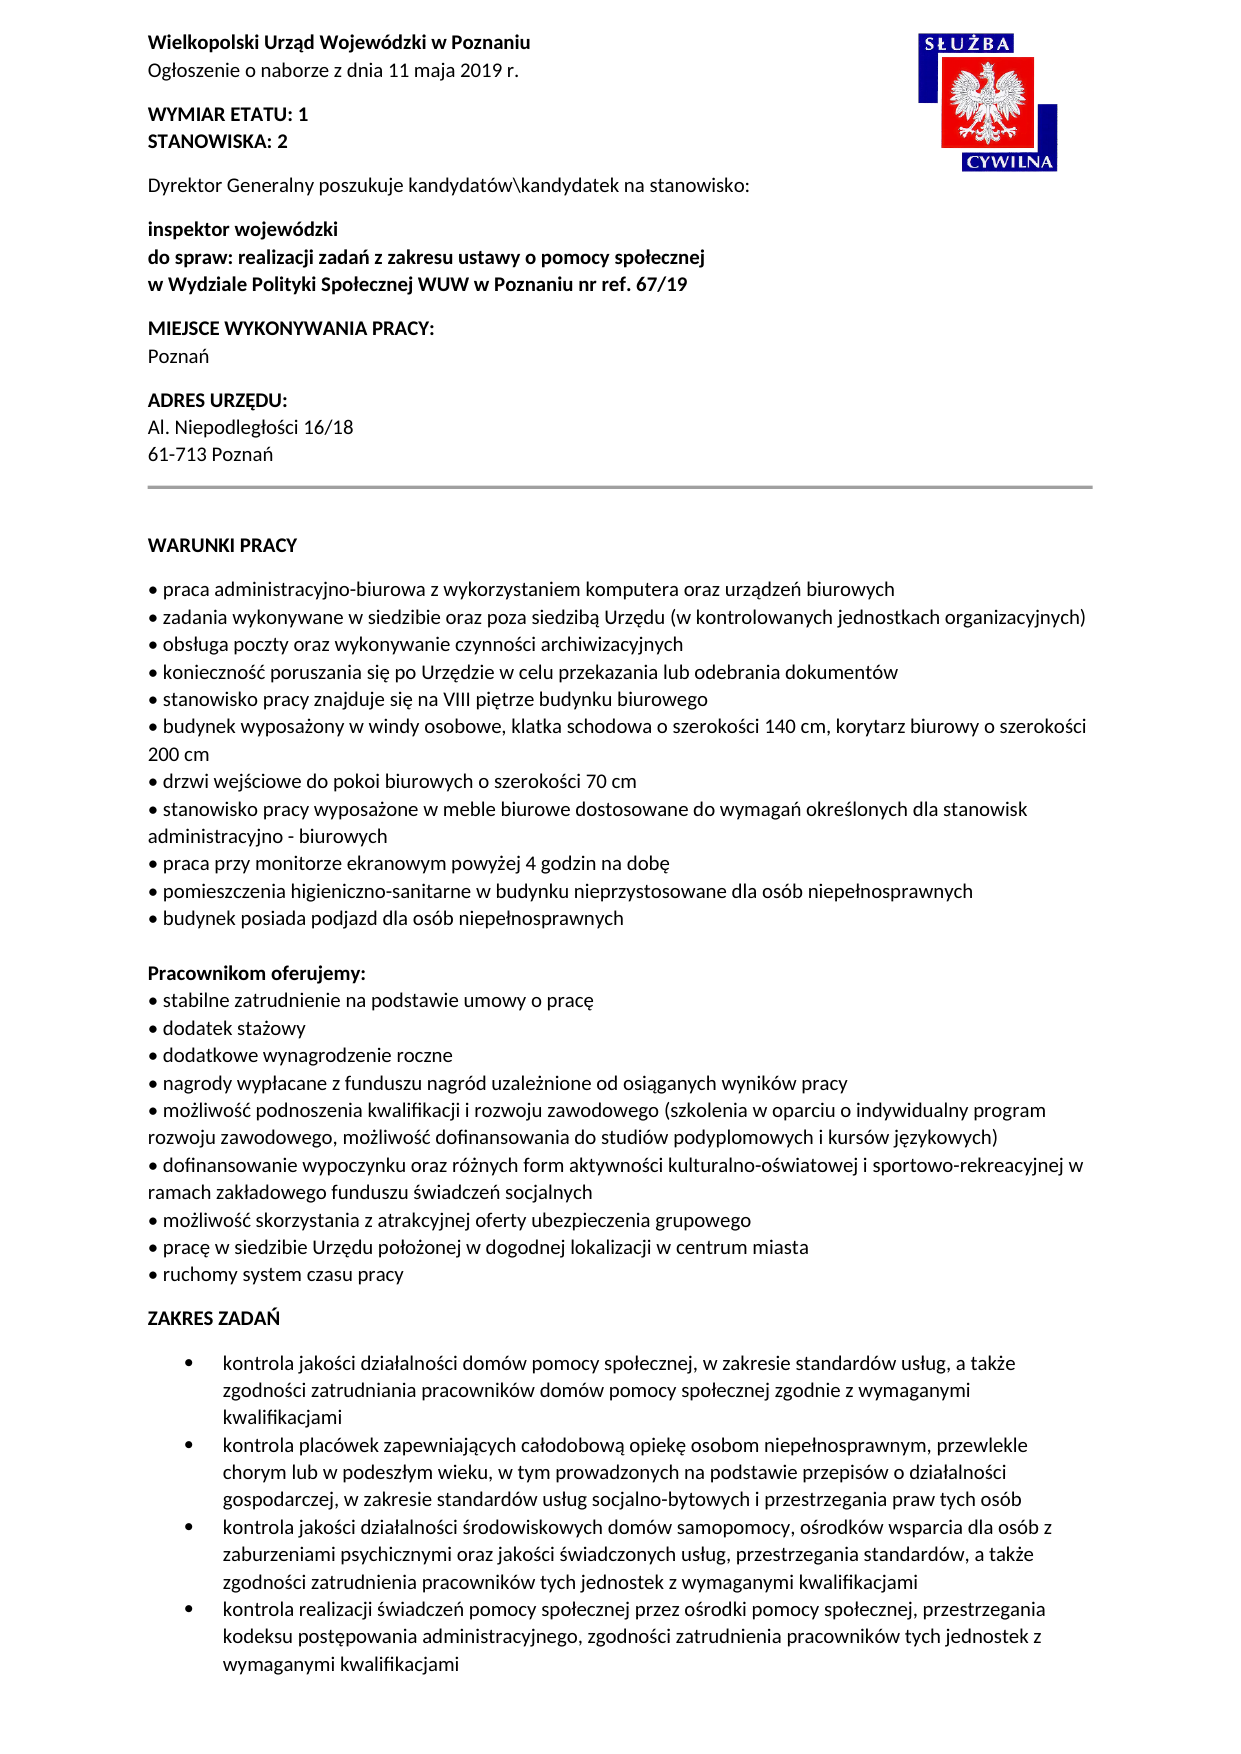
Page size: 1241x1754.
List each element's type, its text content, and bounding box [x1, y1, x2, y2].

text • praca administracyjno-biurowa z wykorzystaniem komputera oraz urządzeń biurowych • zadania wykonywane w siedzibie oraz poza siedzibą Urzędu (w kontrolowanych jednostkach organizacyjnych) • obsługa poczty oraz wykonywanie czynności archiwizacyjnych • konieczność poruszania się po Urzędzie w celu przekazania lub odebrania dokumentów • stanowisko pracy znajduje się na VIII piętrze budynku biurowego • budynek wyposażony w windy osobowe, klatka schodowa o szerokości 140 cm, korytarz biurowy o szerokości 200 cm • drzwi wejściowe do pokoi biurowych o szerokości 70 cm • stanowisko pracy wyposażone w meble biurowe dostosowane do wymagań określonych dla stanowisk administracyjno - biurowych • praca przy monitorze ekranowym powyżej 4 godzin na dobę • pomieszczenia higieniczno-sanitarne w budynku nieprzystosowane dla osób niepełnosprawnych • budynek posiada podjazd dla osób niepełnosprawnych Pracownikom oferujemy: • stabilne zatrudnienie na podstawie umowy o pracę • dodatek stażowy • dodatkowe wynagrodzenie roczne • nagrody wypłacane z funduszu nagród uzależnione od osiąganych wyników pracy • możliwość podnoszenia kwalifikacji i rozwoju zawodowego (szkolenia w oparciu o indywidualny program rozwoju zawodowego, możliwość dofinansowania do studiów podyplomowych i kursów językowych) • dofinansowanie wypoczynku oraz różnych form aktywności kulturalno-oświatowej i sportowo-rekreacyjnej w ramach zakładowego funduszu świadczeń socjalnych • możliwość skorzystania z atrakcyjnej oferty ubezpieczenia grupowego • pracę w siedzibie Urzędu położonej w dogodnej lokalizacji w centrum miasta • ruchomy system czasu pracy [148, 577, 1093, 1287]
list kontrola realizacji świadczeń pomocy społecznej przez ośrodki pomocy społecznej, przestrzegania kodeksu postępowania administracyjnego, zgodności zatrudnienia pracowników tych jednostek z wymaganymi kwalifikacjami [185, 1596, 1093, 1676]
text w Wydziale Polityki Społecznej WUW w Poznaniu nr ref. 67/19 [148, 271, 1093, 297]
text Al. Niepodległości 16/18 61-713 Poznań [148, 414, 1093, 467]
list kontrola jakości działalności domów pomocy społecznej, w zakresie standardów usług, a także zgodności zatrudniania pracowników domów pomocy społecznej zgodnie z wymaganymi kwalifikacjami [185, 1350, 1093, 1430]
text inspektor wojewódzki [148, 217, 1093, 242]
text Wielkopolski Urząd Wojewódzki w Poznaniu [148, 29, 1093, 55]
picture [914, 154, 1062, 172]
text Ogłoszenie o naborze z dnia 11 maja 2019 r. [148, 57, 1093, 82]
text Poznań [148, 343, 1093, 368]
text do spraw: realizacji zadań z zakresu ustawy o pomocy społecznej [148, 244, 1093, 269]
list kontrola placówek zapewniających całodobową opiekę osobom niepełnosprawnym, przewlekle chorym lub w podeszłym wieku, w tym prowadzonych na podstawie przepisów o działalności gospodarczej, w zakresie standardów usług socjalno-bytowych i przestrzegania praw tych osób [185, 1432, 1093, 1512]
picture [914, 82, 1062, 101]
text WARUNKI PRACY [148, 533, 1093, 558]
text WYMIAR ETATU: 1 [148, 101, 1093, 126]
text MIEJSCE WYKONYWANIA PRACY: [148, 315, 1093, 341]
list kontrola jakości działalności środowiskowych domów samopomocy, ośrodków wsparcia dla osób z zaburzeniami psychicznymi oraz jakości świadczonych usług, przestrzegania standardów, a także zgodności zatrudnienia pracowników tych jednostek z wymaganymi kwalifikacjami [185, 1514, 1093, 1594]
text Dyrektor Generalny poszukuje kandydatów\kandydatek na stanowisko: [148, 172, 1093, 198]
text STANOWISKA: 2 [148, 128, 1093, 154]
text ADRES URZĘDU: [148, 387, 1093, 412]
text ZAKRES ZADAŃ [148, 1306, 1093, 1331]
